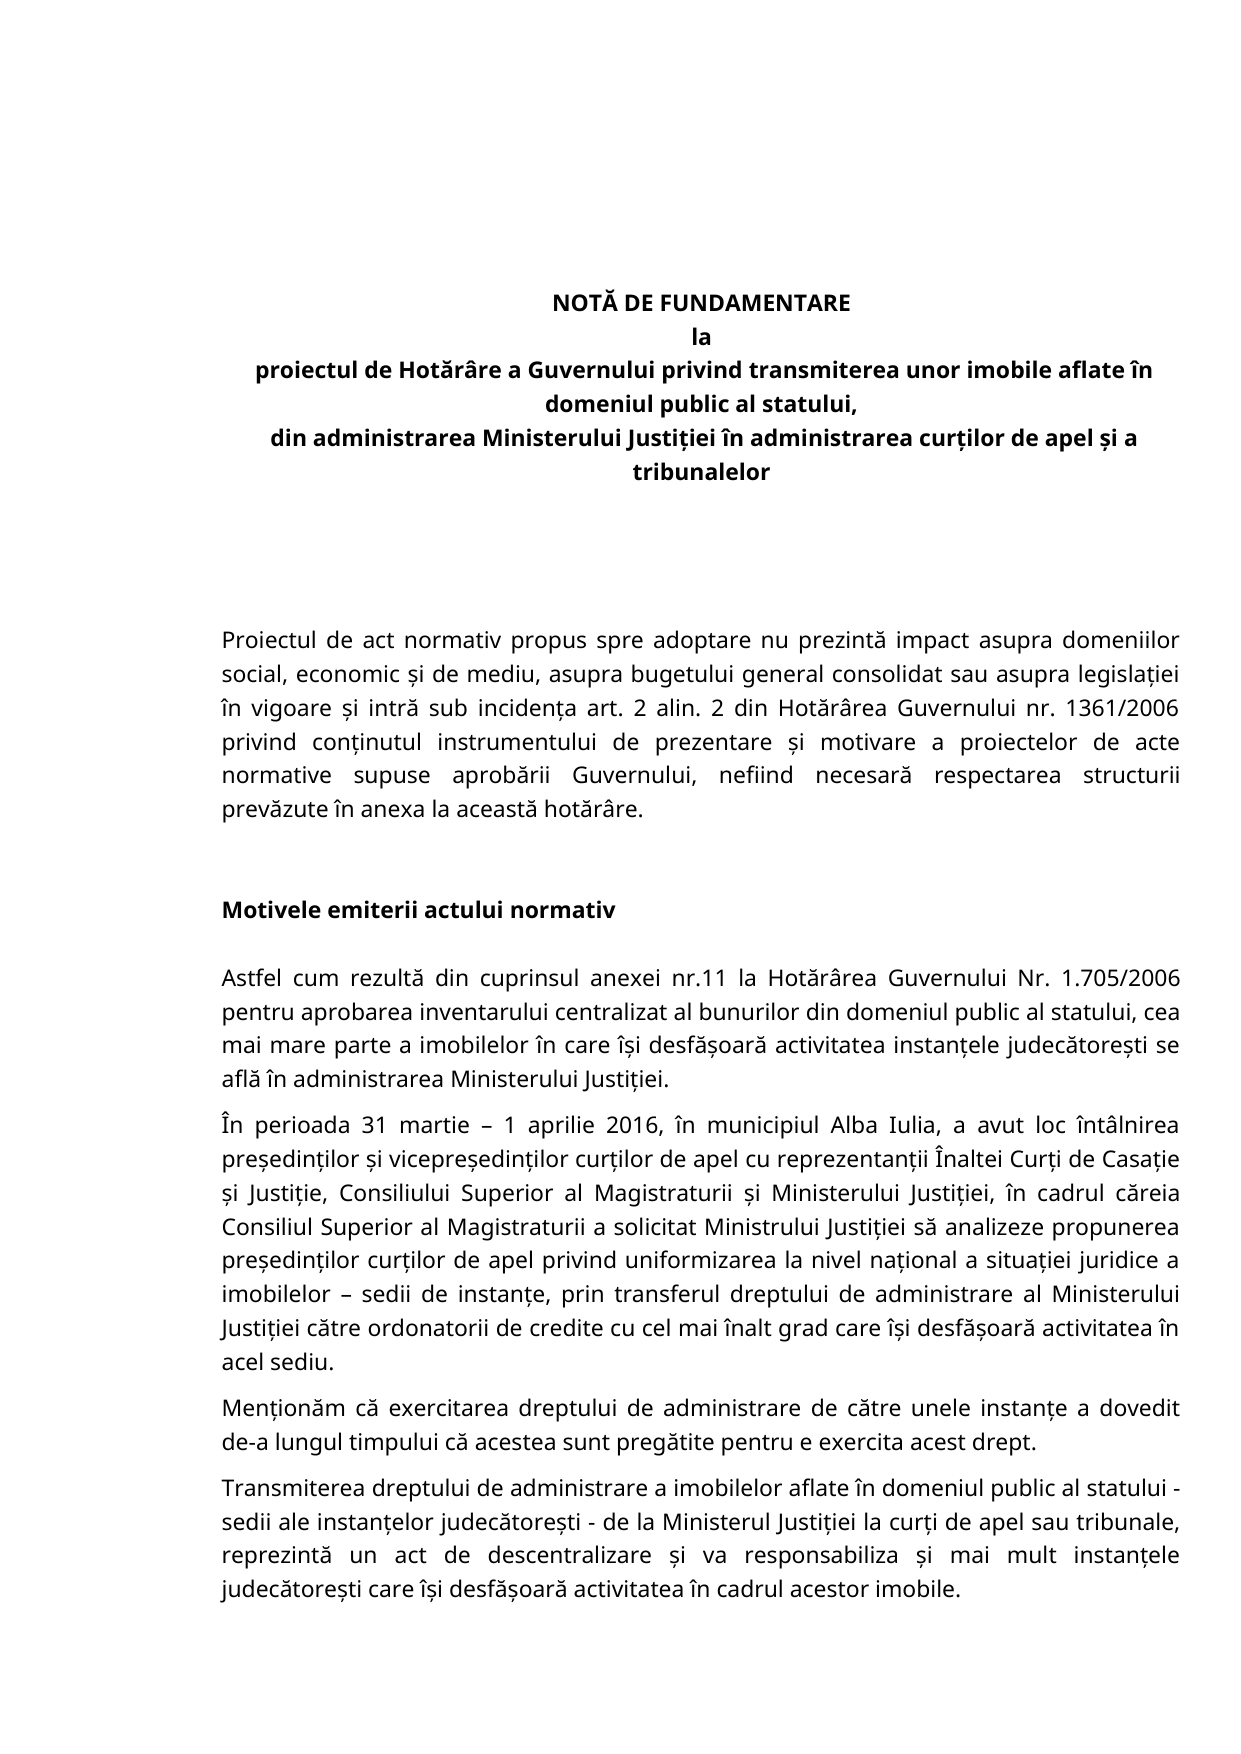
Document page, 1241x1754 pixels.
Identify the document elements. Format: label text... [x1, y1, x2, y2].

text Proiectul de act normativ propus spre adoptare nu prezintă impact asupra domeniilor social, economic și de mediu, asupra bugetului general consolidat sau asupra legislației în vigoare și intră sub incidența art. 2 alin. 2 din Hotărârea Guvernului nr. 1361/2006 privind conținutul instrumentului de prezentare și motivare a proiectelor de acte normative supuse aprobării Guvernului, nefiind necesară respectarea structurii prevăzute în anexa la această hotărâre. [221, 624, 1181, 824]
text Astfel cum rezultă din cuprinsul anexei nr.11 la Hotărârea Guvernului Nr. 1.705/2006 pentru aprobarea inventarului centralizat al bunurilor din domeniul public al statului, cea mai mare parte a imobilelor în care își desfășoară activitatea instanțele judecătorești se află în administrarea Ministerului Justiției. [221, 962, 1181, 1094]
text Menționăm că exercitarea dreptului de administrare de către unele instanțe a dovedit de-a lungul timpului că acestea sunt pregătite pentru e exercita acest drept. [221, 1392, 1181, 1457]
text proiectul de Hotărâre a Guvernului privind transmiterea unor imobile aflate în domeniul public al statului, [221, 354, 1181, 419]
text În perioada 31 martie – 1 aprilie 2016, în municipiul Alba Iulia, a avut loc întâlnirea președinților și vicepreședinților curților de apel cu reprezentanții Înaltei Curți de Casație și Justiție, Consiliului Superior al Magistraturii și Ministerului Justiției, în cadrul căreia Consiliul Superior al Magistraturii a solicitat Ministrului Justiției să analizeze propunerea președinților curților de apel privind uniformizarea la nivel național a situației juridice a imobilelor – sedii de instanțe, prin transferul dreptului de administrare al Ministerului Justiției către ordonatorii de credite cu cel mai înalt grad care își desfășoară activitatea în acel sediu. [221, 1109, 1181, 1377]
text la [221, 321, 1181, 352]
text Motivele emiterii actului normativ [221, 894, 1181, 926]
text NOTĂ DE FUNDAMENTARE [221, 287, 1181, 318]
text din administrarea Ministerului Justiției în administrarea curților de apel și a tribunalelor [221, 422, 1181, 487]
text Transmiterea dreptului de administrare a imobilelor aflate în domeniul public al statului - sedii ale instanțelor judecătorești - de la Ministerul Justiției la curți de apel sau tribunale, reprezintă un act de descentralizare și va responsabiliza și mai mult instanțele judecătorești care își desfășoară activitatea în cadrul acestor imobile. [221, 1472, 1181, 1604]
